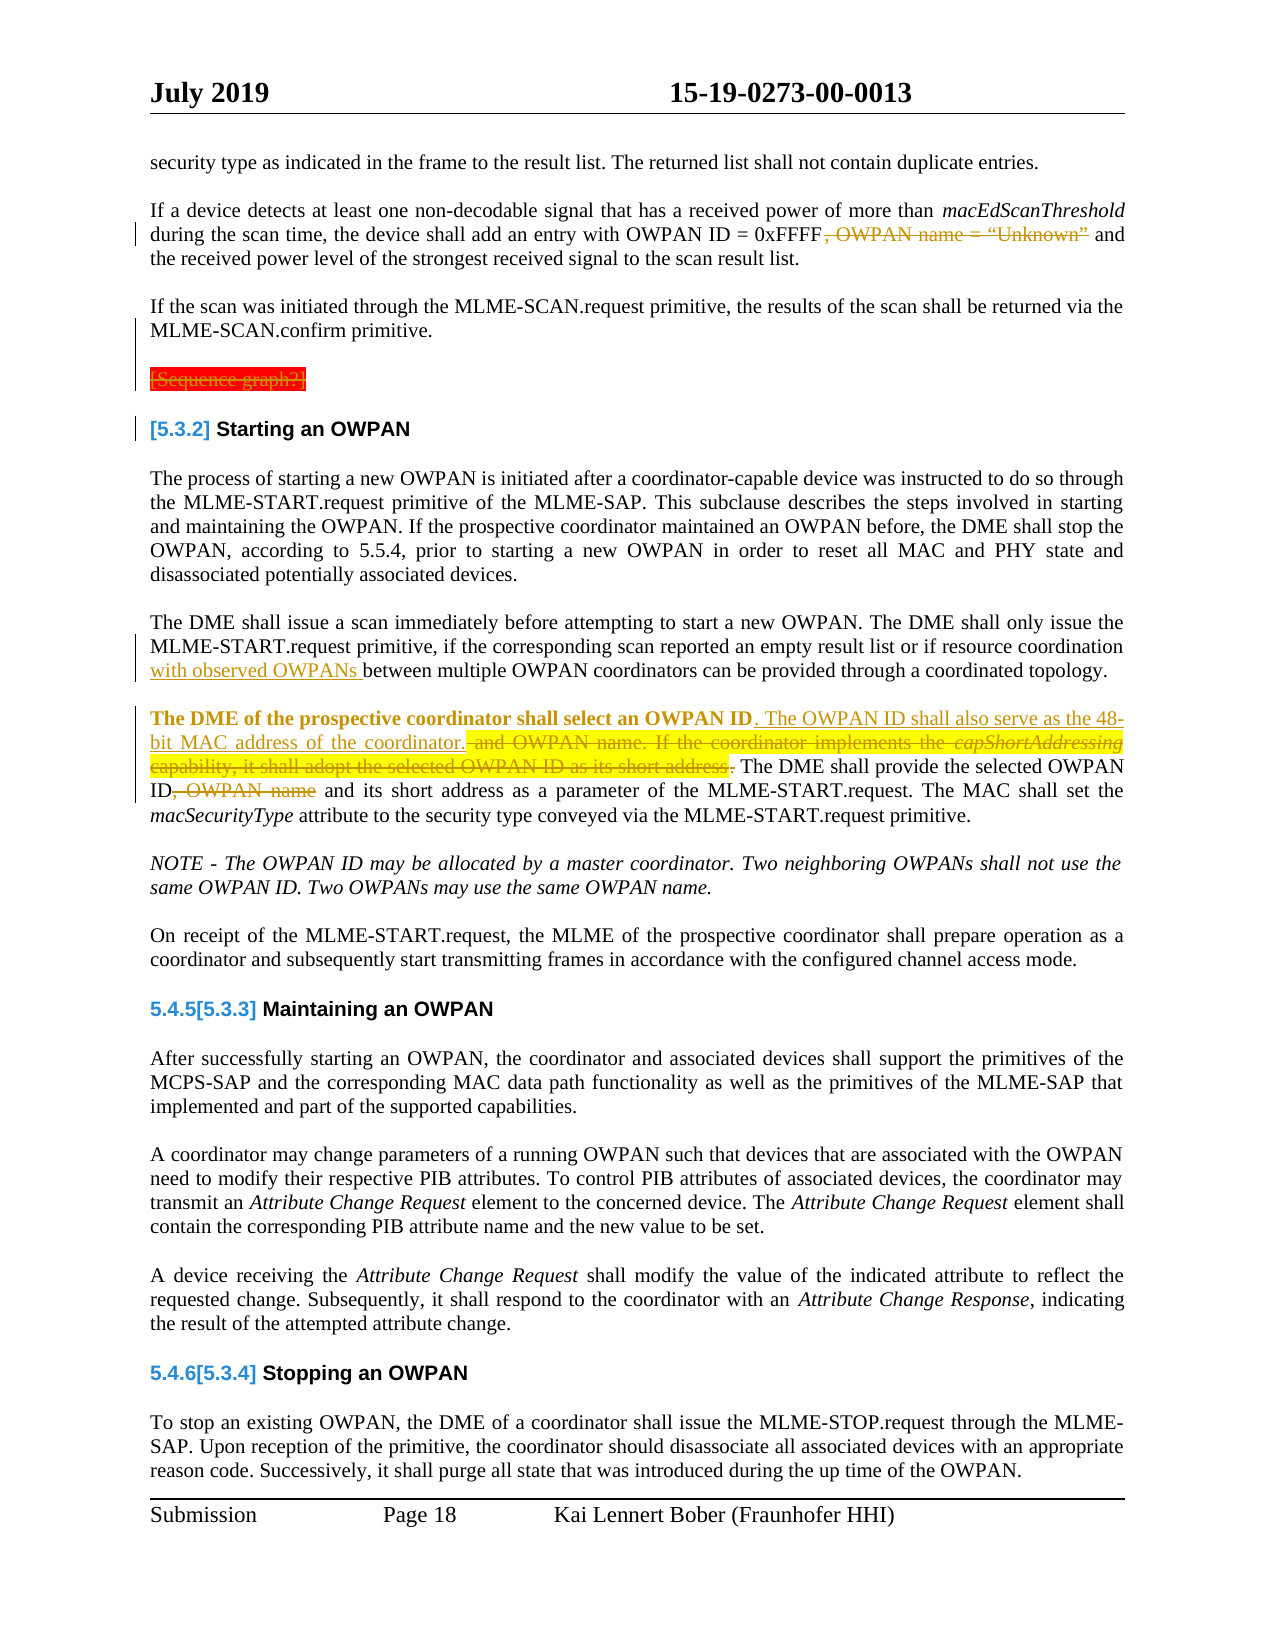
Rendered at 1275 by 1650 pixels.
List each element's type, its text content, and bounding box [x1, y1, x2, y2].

text A coordinator may change parameters of a running OWPAN such that devices that are associated with the OWPAN need to modify their respective PIB attributes. To control PIB attributes of associated devices, the coordinator may transmit an Attribute Change Request element to the concerned device. The Attribute Change Request element shall contain the corresponding PIB attribute name and the new value to be set. [150, 1142, 1125, 1238]
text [150, 150, 1125, 174]
text If a device detects at least one non-decodable signal that has a received power of more than macEdScanThreshold during the scan time, the device shall add an entry with OWPAN ID = 0xFFFF and the received power level of the strongest received signal to the scan result list. [150, 198, 1125, 270]
text Starting an OWPAN [150, 416, 1125, 441]
text A device receiving the Attribute Change Request shall modify the value of the indicated attribute to reflect the requested change. Subsequently, it shall respond to the coordinator with an Attribute Change Response, indicating the result of the attempted attribute change. [150, 1262, 1125, 1335]
text If the scan was initiated through the MLME-SCAN.request primitive, the results of the scan shall be returned via the MLME-SCAN.confirm primitive. [150, 294, 1125, 342]
text Maintaining an OWPAN [150, 996, 1125, 1021]
text To stop an existing OWPAN, the DME of a coordinator shall issue the MLME-STOP.request through the MLME-SAP. Upon reception of the primitive, the coordinator should disassociate all associated devices with an appropriate reason code. Successively, it shall purge all state that was introduced during the up time of the OWPAN. [150, 1410, 1125, 1482]
text The DME of the prospective coordinator shall select an OWPAN ID The DME shall provide the selected OWPAN ID and its short address as a parameter of the MLME-START.request. The MAC shall set the macSecurityType attribute to the security type conveyed via the MLME-START.request primitive. [150, 706, 1125, 827]
text On receipt of the MLME-START.request, the MLME of the prospective coordinator shall prepare operation as a coordinator and subsequently start transmitting frames in accordance with the configured channel access mode. [150, 923, 1125, 971]
text After successfully starting an OWPAN, the coordinator and associated devices shall support the primitives of the MCPS-SAP and the corresponding MAC data path functionality as well as the primitives of the MLME-SAP that implemented and part of the supported capabilities. [150, 1046, 1125, 1118]
text NOTE - The OWPAN ID may be allocated by a master coordinator. Two neighboring OWPANs shall not use the same OWPAN ID. Two OWPANs may use the same OWPAN name. [150, 851, 1125, 899]
text Stopping an OWPAN [150, 1360, 1125, 1385]
text The process of starting a new OWPAN is initiated after a coordinator-capable device was instructed to do so through the MLME-START.request primitive of the MLME-SAP. This subclause describes the steps involved in starting and maintaining the OWPAN. If the prospective coordinator maintained an OWPAN before, the DME shall stop the OWPAN, according to 5.4.4, prior to starting a new OWPAN in order to reset all MAC and PHY state and disassociated potentially associated devices. [150, 466, 1125, 586]
text The DME shall issue a scan immediately before attempting to start a new OWPAN. The DME shall only issue the MLME-START.request primitive, if the corresponding scan reported an empty result list or if resource coordination between multiple OWPAN coordinators can be provided through a coordinated topology. [150, 610, 1125, 682]
